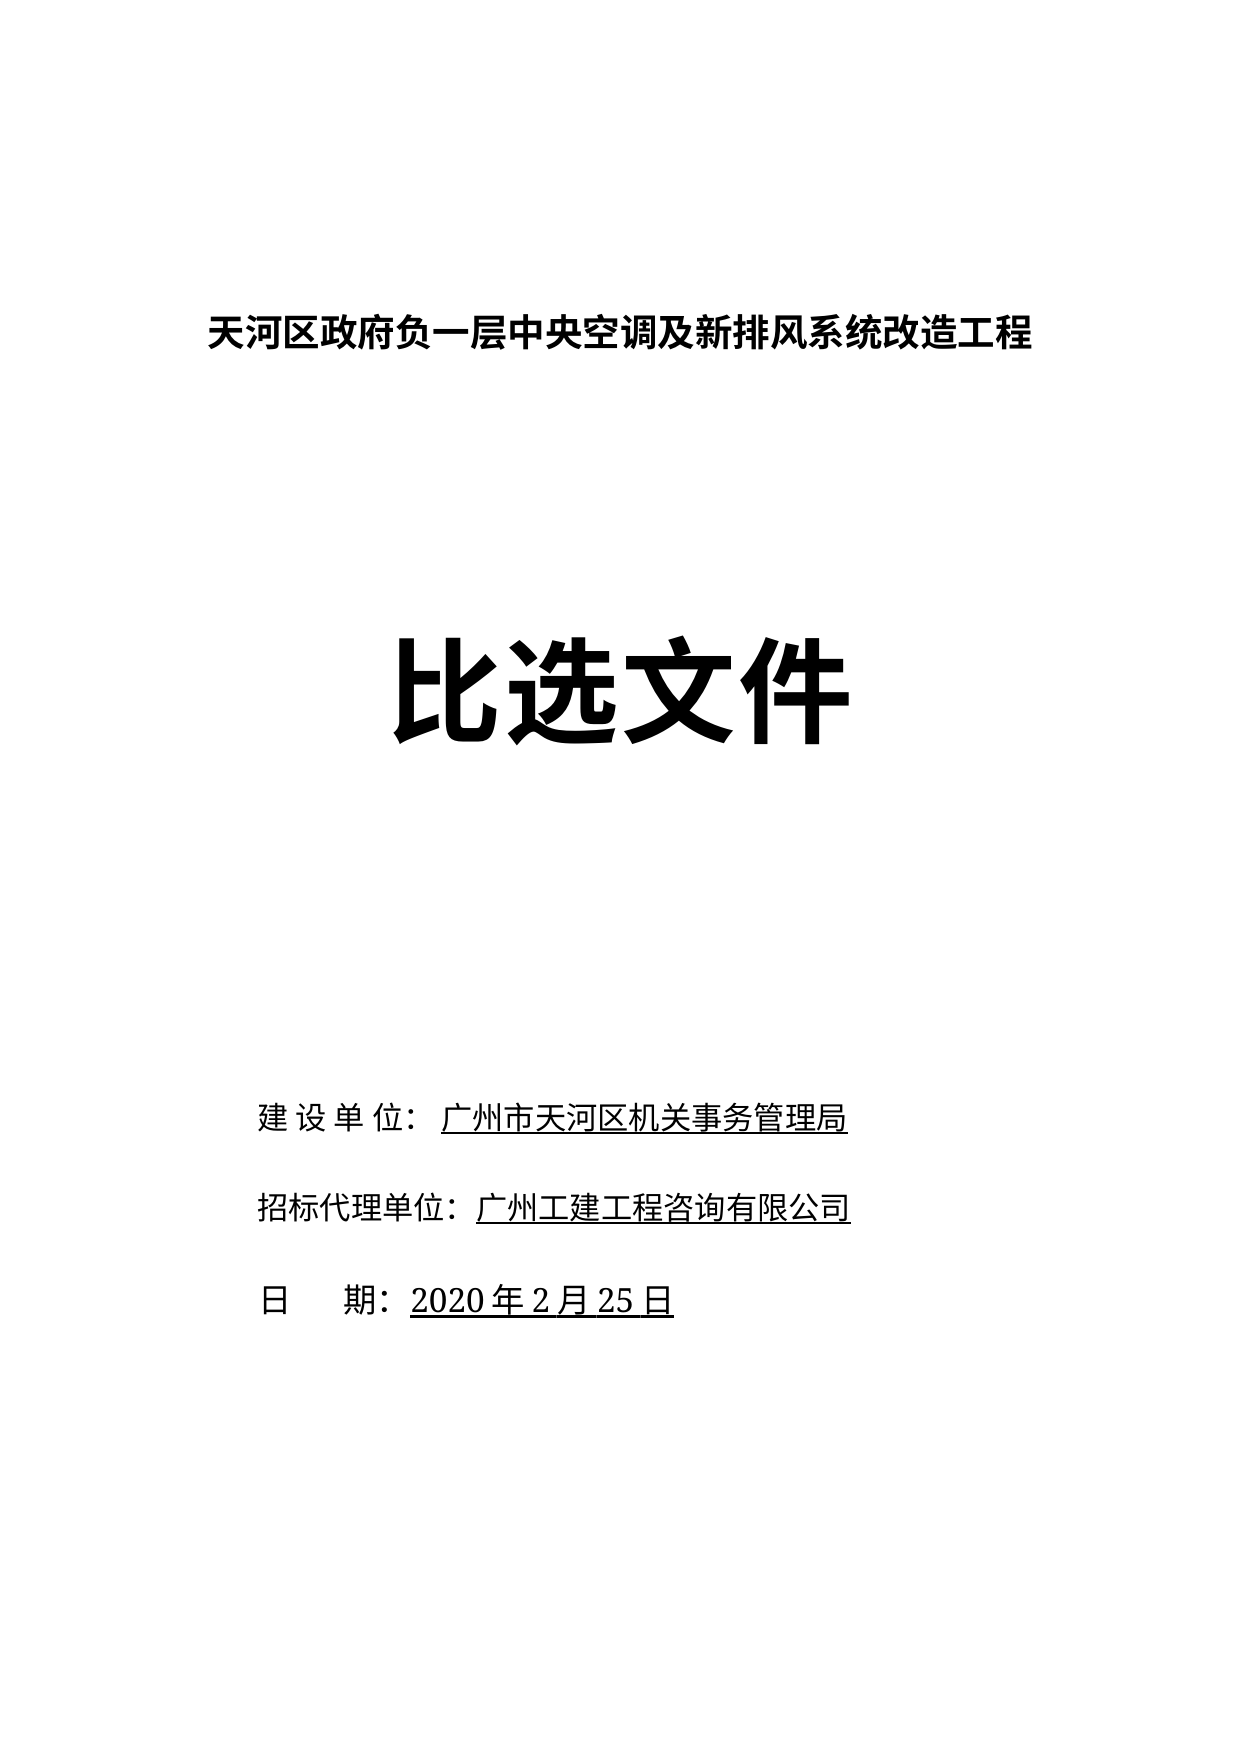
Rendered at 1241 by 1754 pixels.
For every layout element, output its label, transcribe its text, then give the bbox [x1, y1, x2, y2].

text 比选文件 [148, 601, 1093, 767]
text 天河区政府负一层中央空调及新排风系统改造工程 [148, 303, 1093, 357]
text 建 设 单 位： 广州市天河区机关事务管理局 [148, 1093, 1093, 1138]
text 招标代理单位：广州工建工程咨询有限公司 [148, 1183, 1093, 1229]
text 日 期：2020年2月25日 [148, 1274, 1093, 1322]
